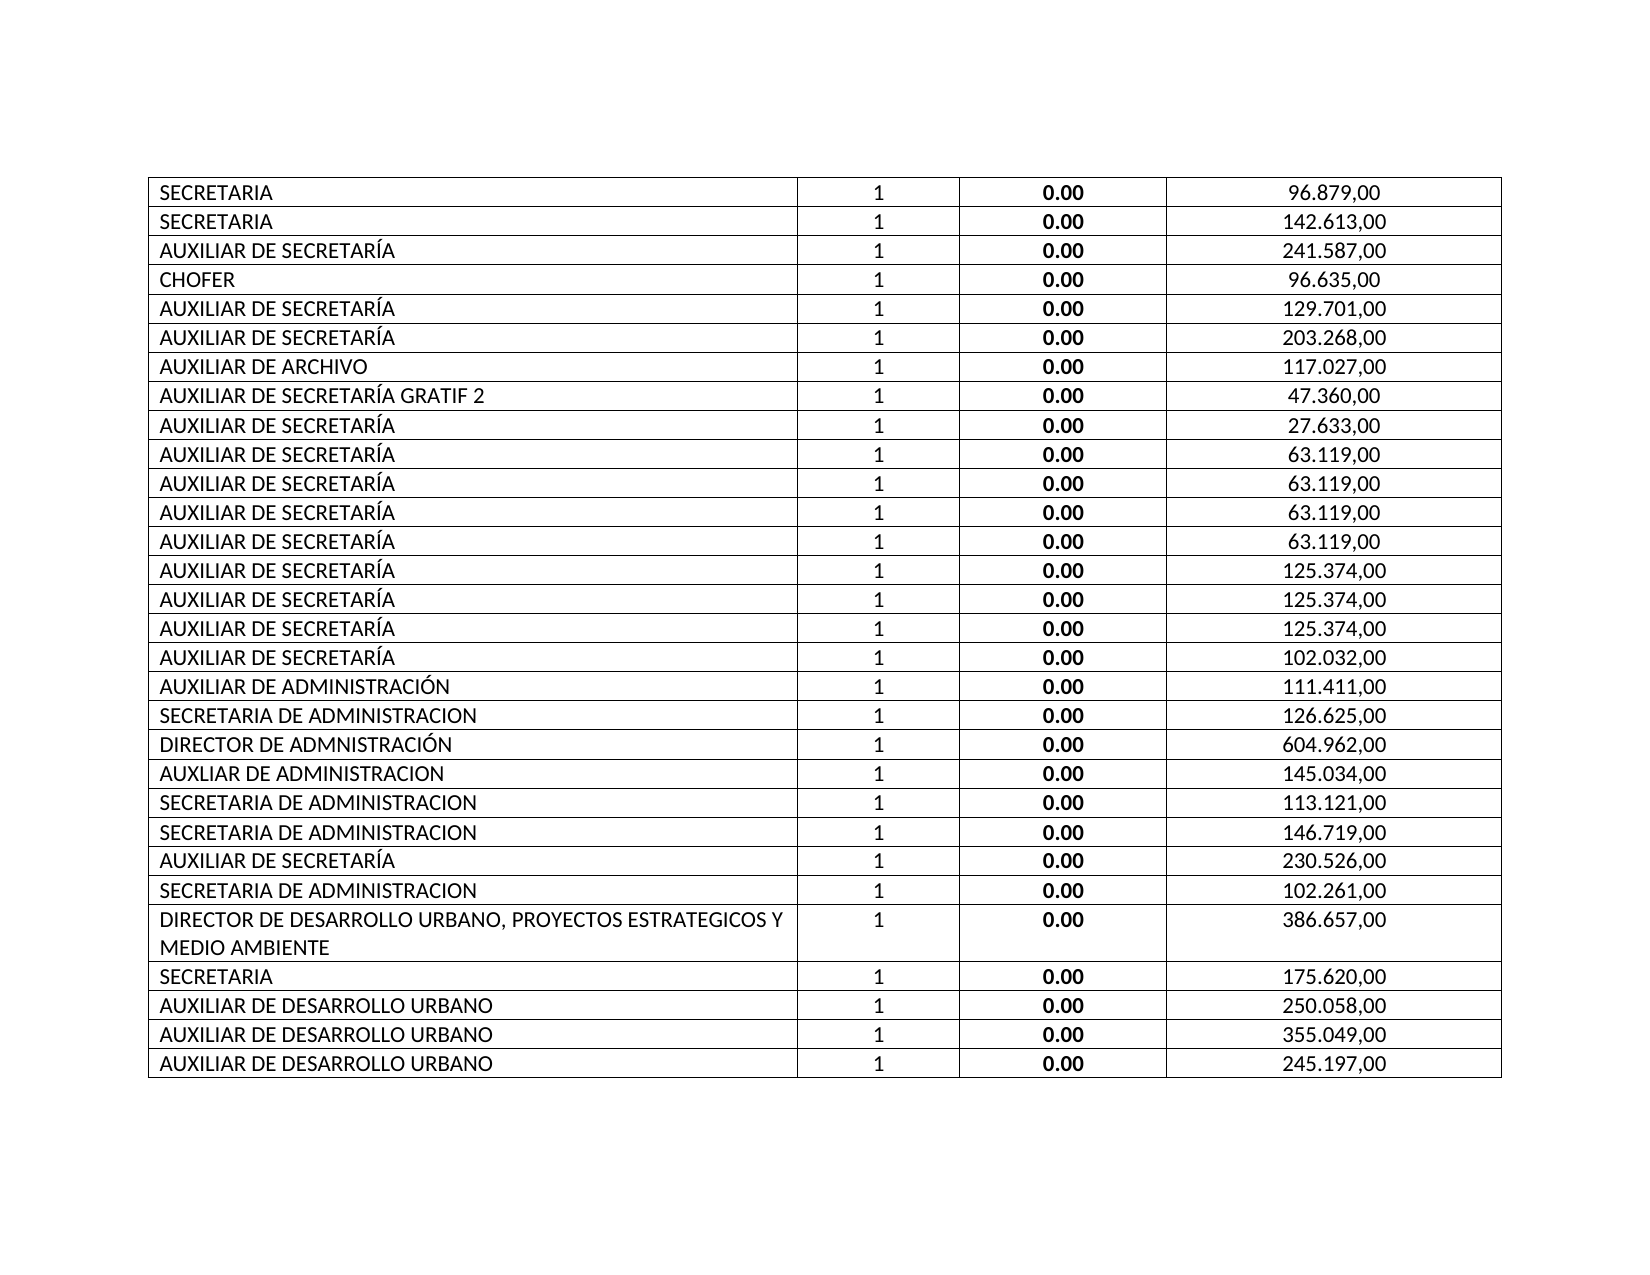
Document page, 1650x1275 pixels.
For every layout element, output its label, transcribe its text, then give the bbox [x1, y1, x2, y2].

table_cell 1 [798, 962, 959, 990]
table_cell 0.00 [960, 411, 1166, 439]
table_cell 604.962,00 [1167, 730, 1501, 758]
table_cell 1 [798, 236, 959, 264]
table_cell AUXILIAR DE SECRETARÍA [149, 614, 797, 642]
table_cell AUXILIAR DE SECRETARÍA GRATIF 2 [149, 382, 797, 410]
table_cell 0.00 [960, 643, 1166, 671]
table_cell 47.360,00 [1167, 382, 1501, 410]
table_cell 1 [798, 876, 959, 904]
table_cell 1 [798, 498, 959, 526]
table_cell 1 [798, 614, 959, 642]
table_cell 0.00 [960, 701, 1166, 729]
table_cell AUXILIAR DE SECRETARÍA [149, 411, 797, 439]
table_cell 0.00 [960, 382, 1166, 410]
table_cell 1 [798, 469, 959, 497]
table_cell AUXLIAR DE ADMINISTRACION [149, 760, 797, 787]
table_cell 0.00 [960, 324, 1166, 352]
table_cell 125.374,00 [1167, 585, 1501, 613]
table_cell 175.620,00 [1167, 962, 1501, 990]
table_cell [149, 1049, 797, 1077]
table_cell DIRECTOR DE DESARROLLO URBANO, PROYECTOS ESTRATEGICOS Y MEDIO AMBIENTE [149, 905, 797, 961]
table_cell 0.00 [960, 236, 1166, 264]
table_cell 0.00 [960, 178, 1166, 206]
table_cell 1 [798, 382, 959, 410]
table_cell AUXILIAR DE SECRETARÍA [149, 440, 797, 468]
table_cell 125.374,00 [1167, 614, 1501, 642]
table_cell 0.00 [960, 991, 1166, 1019]
table_cell 0.00 [960, 847, 1166, 875]
table_cell 0.00 [960, 905, 1166, 961]
table_cell 0.00 [960, 672, 1166, 700]
table_cell AUXILIAR DE ADMINISTRACIÓN [149, 672, 797, 700]
table_cell 1 [798, 353, 959, 381]
table_cell 1 [798, 295, 959, 322]
table_cell AUXILIAR DE DESARROLLO URBANO [149, 991, 797, 1019]
table_cell 1 [798, 991, 959, 1019]
table_cell 0.00 [960, 876, 1166, 904]
table_cell 1 [798, 585, 959, 613]
table_cell 0.00 [960, 962, 1166, 990]
table_cell AUXILIAR DE ARCHIVO [149, 353, 797, 381]
table_cell 102.032,00 [1167, 643, 1501, 671]
table_cell 113.121,00 [1167, 789, 1501, 817]
table_cell 1 [798, 1049, 959, 1077]
table_cell 1 [798, 789, 959, 817]
table_cell 0.00 [960, 789, 1166, 817]
table_cell 102.261,00 [1167, 876, 1501, 904]
table_cell 230.526,00 [1167, 847, 1501, 875]
table_cell SECRETARIA DE ADMINISTRACION [149, 789, 797, 817]
table_cell AUXILIAR DE SECRETARÍA [149, 643, 797, 671]
table_cell 1 [798, 527, 959, 555]
table_cell 96.879,00 [1167, 178, 1501, 206]
table_cell 96.635,00 [1167, 265, 1501, 293]
table_cell AUXILIAR DE SECRETARÍA [149, 585, 797, 613]
table_cell 111.411,00 [1167, 672, 1501, 700]
table_cell 1 [798, 672, 959, 700]
table_cell 0.00 [960, 818, 1166, 846]
table_cell 117.027,00 [1167, 353, 1501, 381]
table_cell SECRETARIA DE ADMINISTRACION [149, 876, 797, 904]
table_cell 0.00 [960, 614, 1166, 642]
table_cell 1 [798, 643, 959, 671]
table_cell AUXILIAR DE SECRETARÍA [149, 236, 797, 264]
table_cell 1 [798, 178, 959, 206]
table_cell 0.00 [960, 556, 1166, 584]
table_cell 63.119,00 [1167, 440, 1501, 468]
table_cell 1 [798, 1020, 959, 1048]
table_cell 129.701,00 [1167, 295, 1501, 322]
table_cell 126.625,00 [1167, 701, 1501, 729]
table_cell 0.00 [960, 469, 1166, 497]
table_cell 125.374,00 [1167, 556, 1501, 584]
table_cell 1 [798, 818, 959, 846]
table_cell 27.633,00 [1167, 411, 1501, 439]
table_cell 1 [798, 411, 959, 439]
table_cell SECRETARIA DE ADMINISTRACION [149, 701, 797, 729]
table_cell 1 [798, 760, 959, 787]
table_cell SECRETARIA [149, 962, 797, 990]
table_cell 0.00 [960, 265, 1166, 293]
table_cell DIRECTOR DE ADMNISTRACIÓN [149, 730, 797, 758]
table_cell 0.00 [960, 1049, 1166, 1077]
table_cell AUXILIAR DE SECRETARÍA [149, 527, 797, 555]
table_cell 63.119,00 [1167, 498, 1501, 526]
table_cell AUXILIAR DE SECRETARÍA [149, 847, 797, 875]
table_cell 386.657,00 [1167, 905, 1501, 961]
table_cell SECRETARIA [149, 207, 797, 235]
table_cell 241.587,00 [1167, 236, 1501, 264]
table_cell 0.00 [960, 207, 1166, 235]
table_cell 1 [798, 701, 959, 729]
table_cell 0.00 [960, 295, 1166, 322]
table_cell 1 [798, 847, 959, 875]
table_cell AUXILIAR DE SECRETARÍA [149, 295, 797, 322]
table_cell 1 [798, 730, 959, 758]
table_cell AUXILIAR DE DESARROLLO URBANO [149, 1020, 797, 1048]
table_cell AUXILIAR DE SECRETARÍA [149, 469, 797, 497]
table_cell AUXILIAR DE SECRETARÍA [149, 324, 797, 352]
table_cell 1 [798, 265, 959, 293]
table_cell 1 [798, 905, 959, 961]
table_cell 0.00 [960, 1020, 1166, 1048]
table_cell SECRETARIA DE ADMINISTRACION [149, 818, 797, 846]
table_cell 63.119,00 [1167, 469, 1501, 497]
table_cell AUXILIAR DE SECRETARÍA [149, 498, 797, 526]
table_cell 0.00 [960, 353, 1166, 381]
table_cell 1 [798, 324, 959, 352]
table_cell 245.197,00 [1167, 1049, 1501, 1077]
table_cell 355.049,00 [1167, 1020, 1501, 1048]
table_cell 0.00 [960, 760, 1166, 787]
table_cell AUXILIAR DE SECRETARÍA [149, 556, 797, 584]
table_cell 63.119,00 [1167, 527, 1501, 555]
table_cell SECRETARIA [149, 178, 797, 206]
table_cell 0.00 [960, 527, 1166, 555]
table_cell 1 [798, 440, 959, 468]
table_cell 203.268,00 [1167, 324, 1501, 352]
table_cell 146.719,00 [1167, 818, 1501, 846]
table_cell 145.034,00 [1167, 760, 1501, 787]
table_cell 142.613,00 [1167, 207, 1501, 235]
table_cell 1 [798, 556, 959, 584]
table_cell 0.00 [960, 440, 1166, 468]
table_cell 0.00 [960, 585, 1166, 613]
table_cell 1 [798, 207, 959, 235]
table_cell 0.00 [960, 498, 1166, 526]
table_cell CHOFER [149, 265, 797, 293]
table_cell 0.00 [960, 730, 1166, 758]
table_cell 250.058,00 [1167, 991, 1501, 1019]
